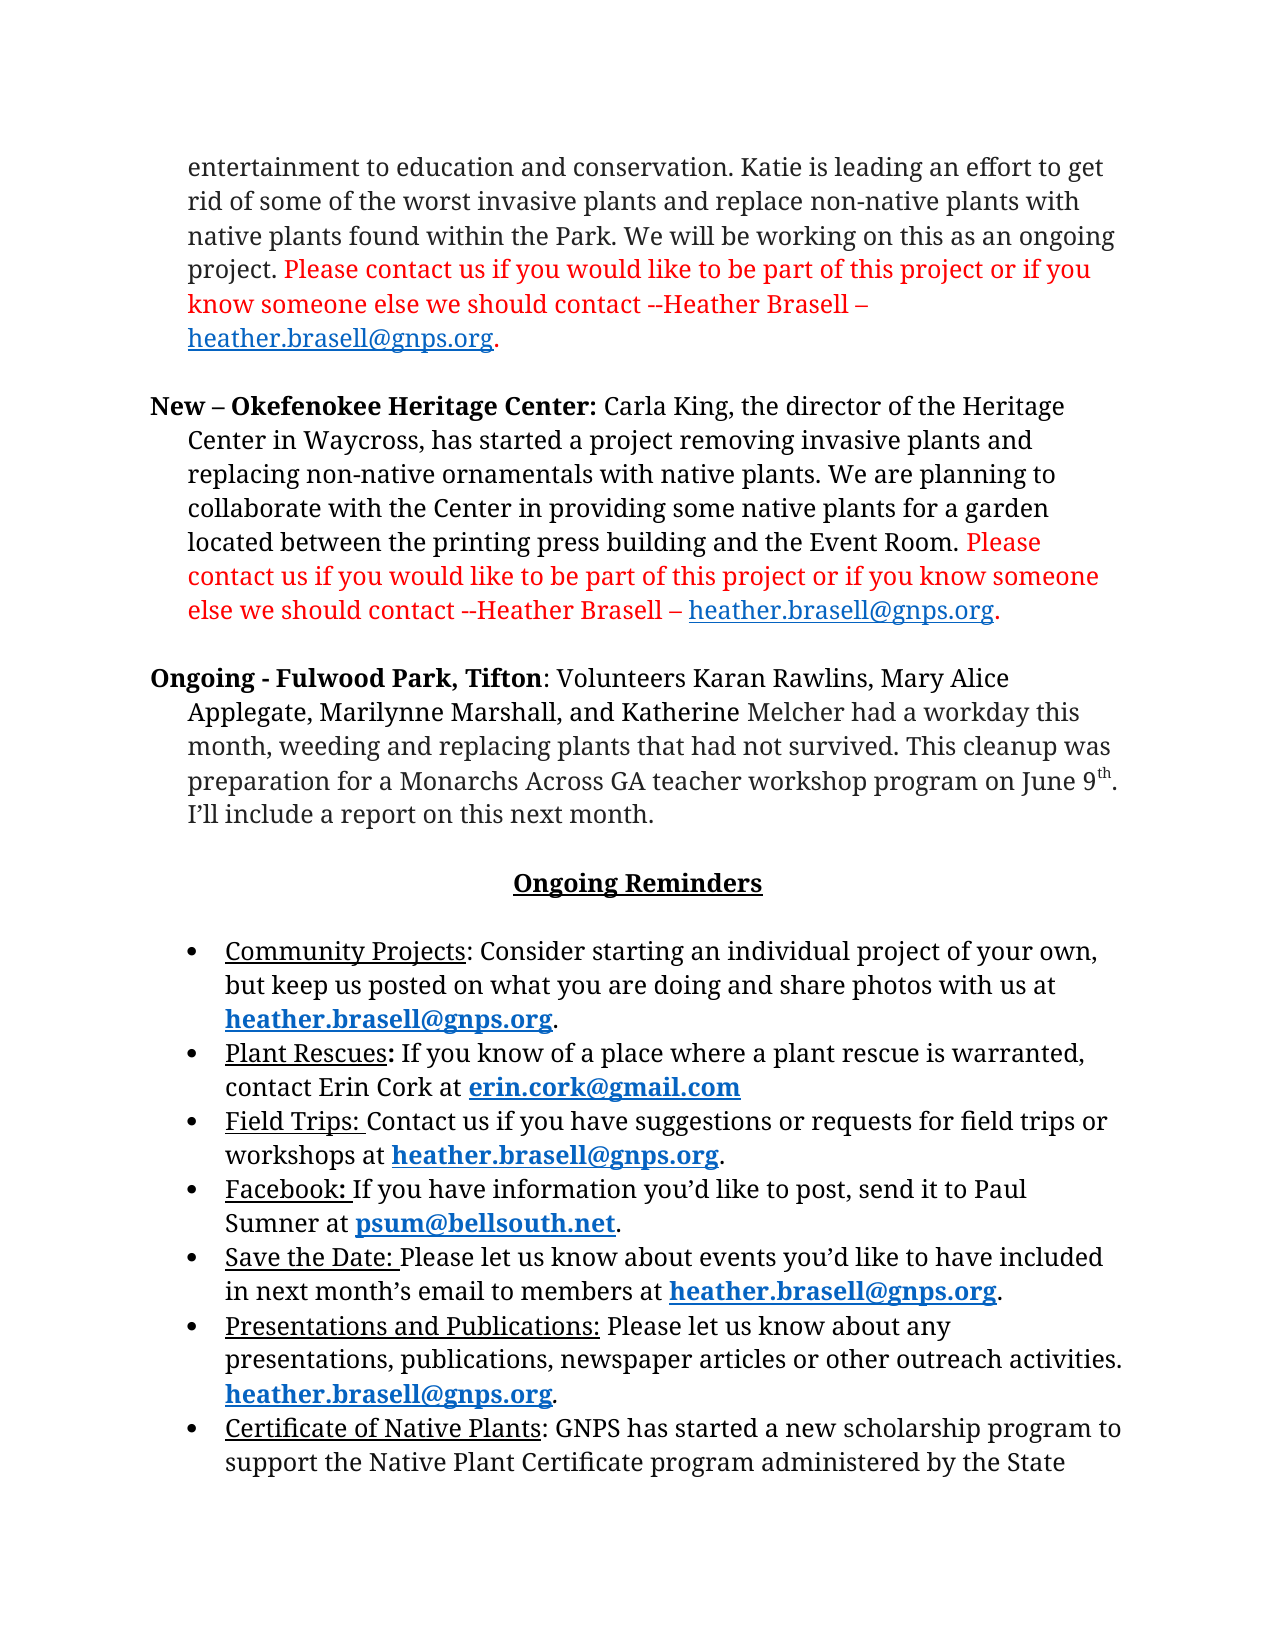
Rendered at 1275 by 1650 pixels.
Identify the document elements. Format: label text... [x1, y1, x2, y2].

list Facebook: If you have information you’d like to post, send it to Paul Sumner at psum@bellsouth.net. [187, 1172, 1125, 1240]
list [187, 1410, 1125, 1478]
text Ongoing - Fulwood Park, Tifton: Volunteers Karan Rawlins, Mary Alice Applegate, Marilynne Marshall, and Katherine Melcher had a workday this month, weeding and replacing plants that had not survived. This cleanup was preparation for a Monarchs Across GA teacher workshop program on June 9th. I’ll include a report on this next month. [150, 661, 1125, 831]
list Field Trips: Contact us if you have suggestions or requests for field trips or workshops at heather.brasell@gnps.org. [187, 1104, 1125, 1172]
list Plant Rescues: If you know of a place where a plant rescue is warranted, contact Erin Cork at erin.cork@gmail.com [187, 1036, 1125, 1104]
list Save the Date: Please let us know about events you’d like to have included in next month’s email to members at heather.brasell@gnps.org. [187, 1240, 1125, 1308]
list Community Projects: Consider starting an individual project of your own, but keep us posted on what you are doing and share photos with us at heather.brasell@gnps.org. [187, 933, 1125, 1036]
text Ongoing Reminders [150, 865, 1125, 899]
list Presentations and Publications: Please let us know about any presentations, publications, newspaper articles or other outreach activities. heather.brasell@gnps.org. [187, 1308, 1125, 1410]
text New – Okefenokee Heritage Center: Carla King, the director of the Heritage Center in Waycross, has started a project removing invasive plants and replacing non-native ornamentals with native plants. We are planning to collaborate with the Center in providing some native plants for a garden located between the printing press building and the Event Room. Please contact us if you would like to be part of this project or if you know someone else we should contact --Heather Brasell – heather.brasell@gnps.org. [150, 388, 1125, 627]
